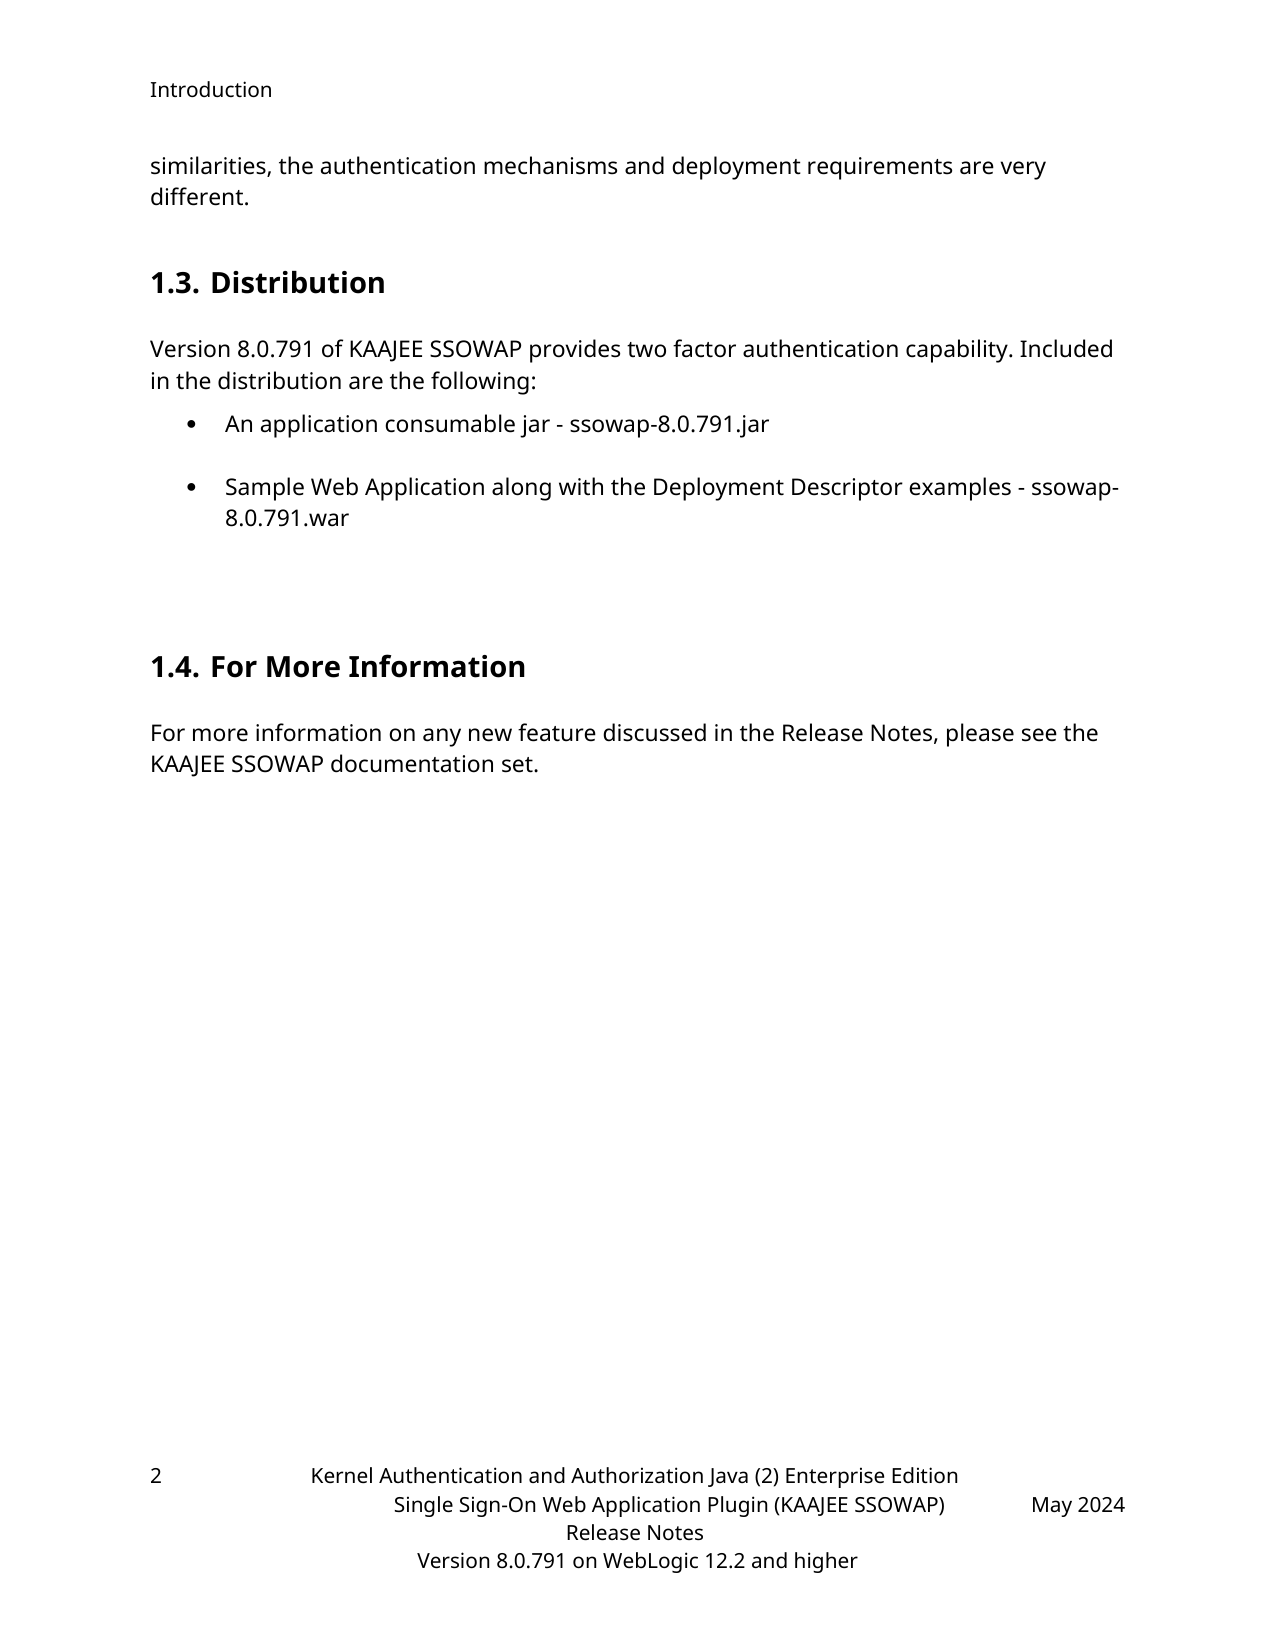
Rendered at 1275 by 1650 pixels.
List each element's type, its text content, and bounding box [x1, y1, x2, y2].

subtitle Distribution [150, 262, 1125, 302]
subtitle For More Information [150, 646, 1125, 686]
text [150, 150, 1125, 212]
list An application consumable jar - ssowap-8.0.791.jar [187, 408, 1125, 440]
list Sample Web Application along with the Deployment Descriptor examples - ssowap-8.0.791.war [187, 471, 1125, 533]
text For more information on any new feature discussed in the Release Notes, please see the KAAJEE SSOWAP documentation set. [150, 717, 1125, 779]
text Version 8.0.791 of KAAJEE SSOWAP provides two factor authentication capability. Included in the distribution are the following: [150, 333, 1125, 396]
